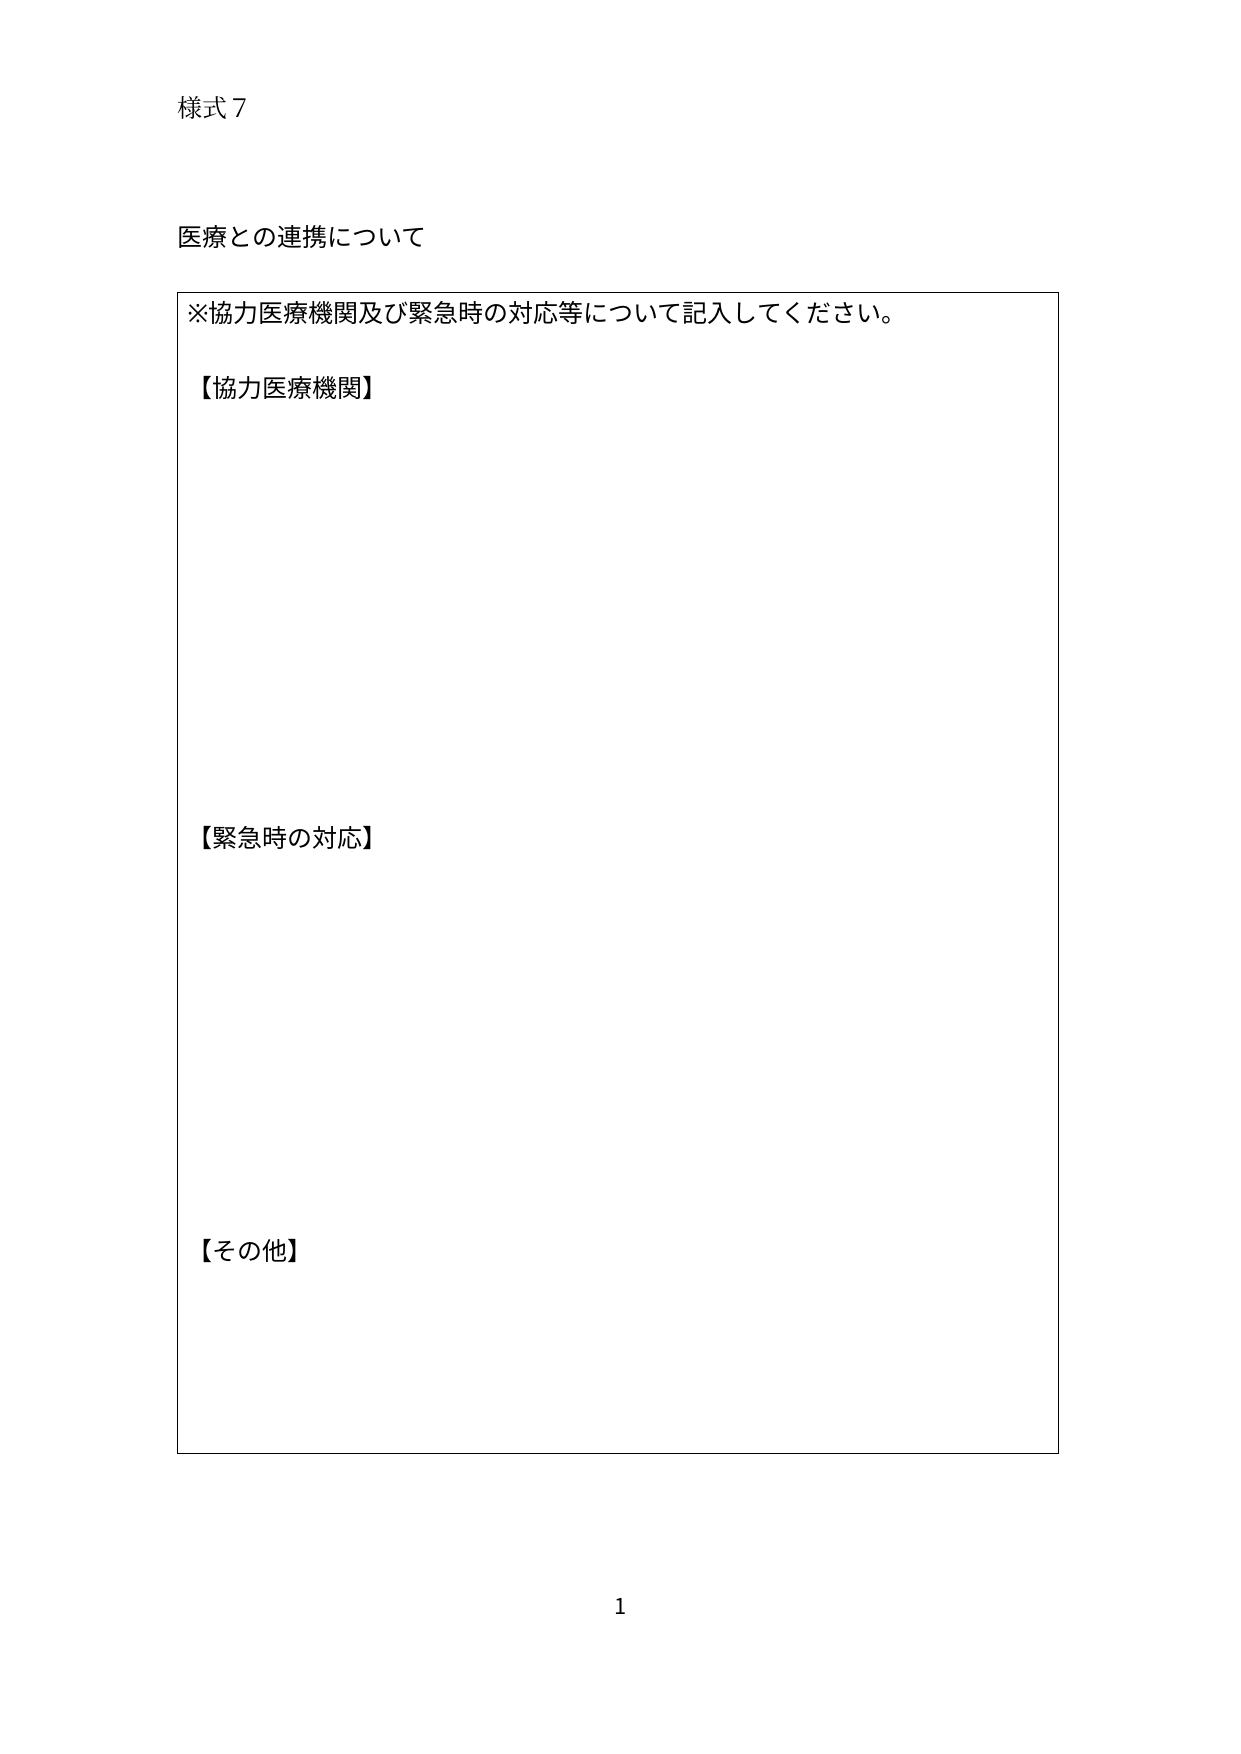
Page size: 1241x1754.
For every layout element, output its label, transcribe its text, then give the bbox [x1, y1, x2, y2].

text 医療との連携について [177, 217, 1063, 254]
table_header ※協力医療機関及び緊急時の対応等について記入してください。 【協力医療機関】 【緊急時の対応】 【その他】 [178, 293, 1058, 1453]
